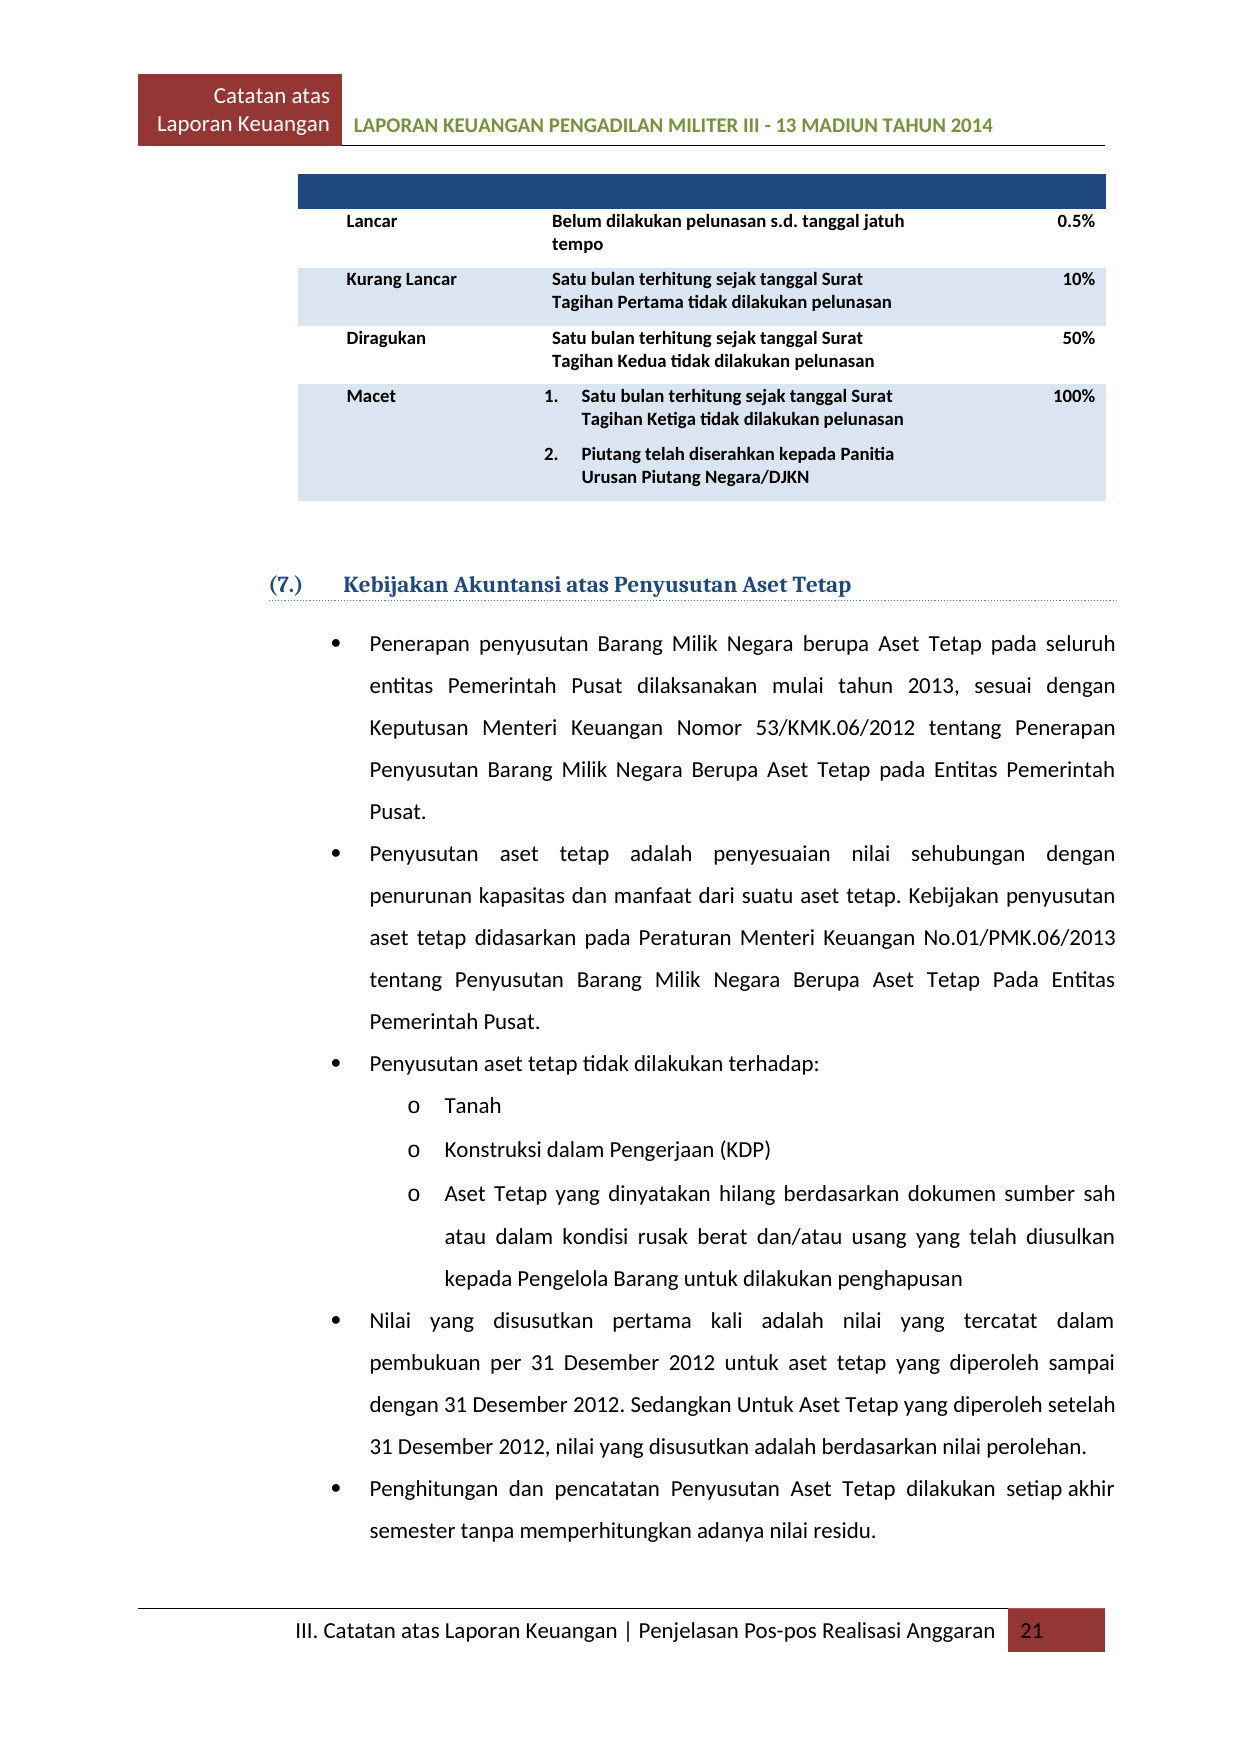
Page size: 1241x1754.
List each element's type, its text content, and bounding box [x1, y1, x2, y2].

table_cell Satu bulan terhitung sejak tanggal Surat Tagihan Ketiga tidak dilakukan pelunasan Piutang telah diserahkan kepada Panitia Urusan Piutang Negara/DJKN [503, 384, 919, 501]
table_cell 10% [919, 268, 1106, 326]
table_cell 50% [919, 326, 1106, 384]
list Tanah [407, 1091, 1117, 1120]
subtitle Kebijakan Akuntansi atas Penyusutan Aset Tetap [268, 572, 1117, 601]
table_header Uraian [503, 174, 919, 209]
table_cell Satu bulan terhitung sejak tanggal Surat Tagihan Kedua tidak dilakukan pelunasan [503, 326, 919, 384]
list Penerapan penyusutan Barang Milik Negara berupa Aset Tetap pada seluruh entitas Pemerintah Pusat dilaksanakan mulai tahun 2013, sesuai dengan Keputusan Menteri Keuangan Nomor 53/KMK.06/2012 tentang Penerapan Penyusutan Barang Milik Negara Berupa Aset Tetap pada Entitas Pemerintah Pusat. [332, 629, 1117, 825]
table_cell Satu bulan terhitung sejak tanggal Surat Tagihan Pertama tidak dilakukan pelunasan [503, 268, 919, 326]
table_cell 100% [919, 384, 1106, 501]
table_cell Belum dilakukan pelunasan s.d. tanggal jatuh tempo [503, 209, 919, 268]
list Penyusutan aset tetap tidak dilakukan terhadap: [332, 1049, 1117, 1077]
table_cell Kurang Lancar [298, 268, 503, 326]
table_cell Diragukan [298, 326, 503, 384]
list Aset Tetap yang dinyatakan hilang berdasarkan dokumen sumber sah atau dalam kondisi rusak berat dan/atau usang yang telah diusulkan kepada Pengelola Barang untuk dilakukan penghapusan [407, 1179, 1117, 1292]
table_cell Macet [298, 384, 503, 501]
list Penyusutan aset tetap adalah penyesuaian nilai sehubungan dengan penurunan kapasitas dan manfaat dari suatu aset tetap. Kebijakan penyusutan aset tetap didasarkan pada Peraturan Menteri Keuangan No.01/PMK.06/2013 tentang Penyusutan Barang Milik Negara Berupa Aset Tetap Pada Entitas Pemerintah Pusat. [332, 839, 1117, 1035]
table_header Kualitas Piutang [298, 174, 503, 209]
list Penghitungan dan pencatatan Penyusutan Aset Tetap dilakukan setiap akhir semester tanpa memperhitungkan adanya nilai residu. [332, 1474, 1117, 1544]
table_cell Lancar [298, 209, 503, 268]
list Nilai yang disusutkan pertama kali adalah nilai yang tercatat dalam pembukuan per 31 Desember 2012 untuk aset tetap yang diperoleh sampai dengan 31 Desember 2012. Sedangkan Untuk Aset Tetap yang diperoleh setelah 31 Desember 2012, nilai yang disusutkan adalah berdasarkan nilai perolehan. [332, 1306, 1117, 1460]
table_header Penyisihan [919, 174, 1106, 209]
list Konstruksi dalam Pengerjaan (KDP) [407, 1135, 1117, 1164]
table_cell 0.5% [919, 209, 1106, 268]
